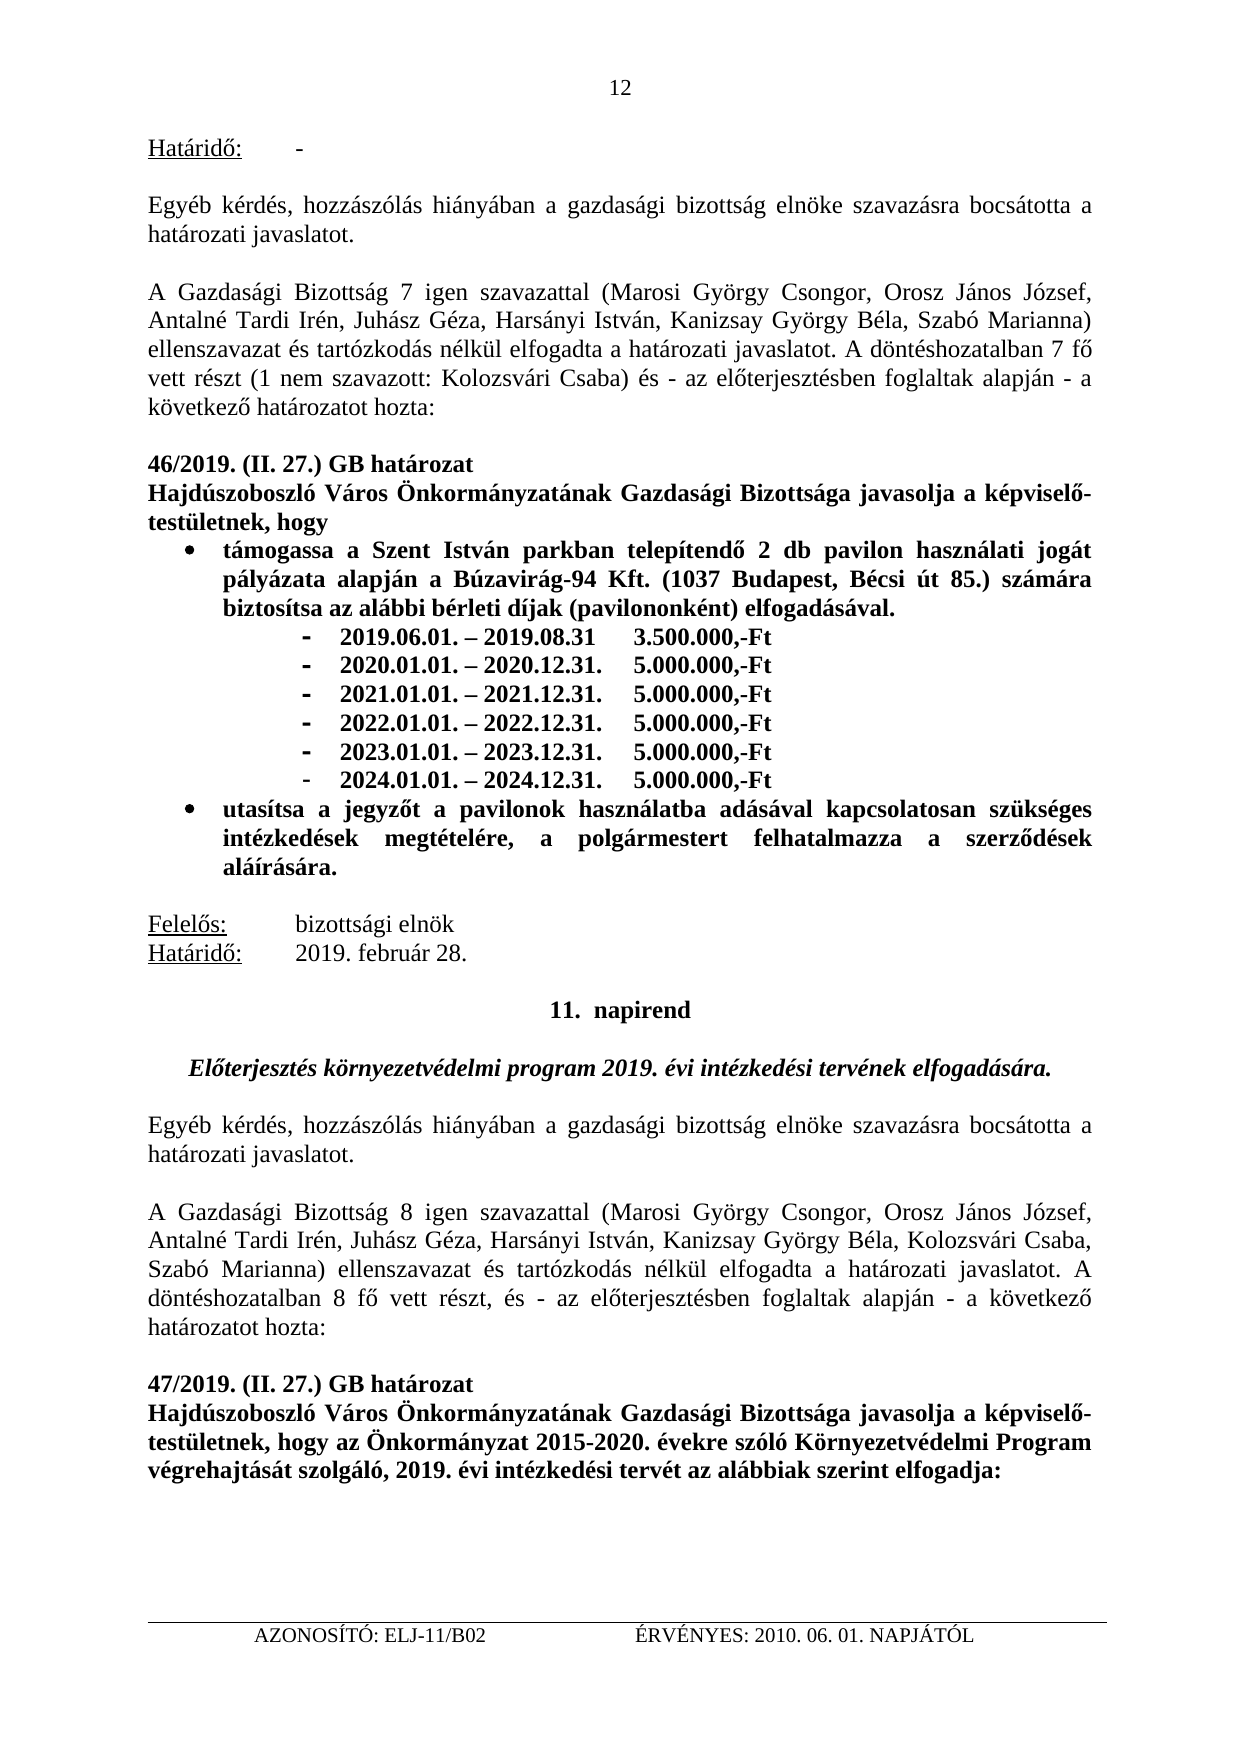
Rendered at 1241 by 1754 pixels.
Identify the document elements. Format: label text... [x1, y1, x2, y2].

text Egyéb kérdés, hozzászólás hiányában a gazdasági bizottság elnöke szavazásra bocsátotta a határozati javaslatot. [148, 190, 1093, 248]
text Hajdúszoboszló Város Önkormányzatának Gazdasági Bizottsága javasolja a képviselő-testületnek, hogy az Önkormányzat 2015-2020. évekre szóló Környezetvédelmi Program végrehajtását szolgáló, 2019. évi intézkedési tervét az alábbiak szerint elfogadja: [148, 1398, 1093, 1484]
list 2020.01.01. – 2020.12.31. 5.000.000,-Ft [302, 650, 1093, 679]
text 46/2019. (II. 27.) GB határozat [148, 449, 1093, 478]
text 47/2019. (II. 27.) GB határozat [148, 1369, 1093, 1398]
text A Gazdasági Bizottság 8 igen szavazattal (Marosi György Csongor, Orosz János József, Antalné Tardi Irén, Juhász Géza, Harsányi István, Kanizsay György Béla, Kolozsvári Csaba, Szabó Marianna) ellenszavazat és tartózkodás nélkül elfogadta a határozati javaslatot. A döntéshozatalban 8 fő vett részt, és - az előterjesztésben foglaltak alapján - a következő határozatot hozta: [148, 1197, 1093, 1340]
text Határidő: 2019. február 28. [148, 938, 1093, 967]
text Hajdúszoboszló Város Önkormányzatának Gazdasági Bizottsága javasolja a képviselő-testületnek, hogy [148, 478, 1093, 535]
list 2024.01.01. – 2024.12.31. 5.000.000,-Ft [302, 765, 1093, 794]
list 2019.06.01. – 2019.08.31 3.500.000,-Ft [302, 622, 1093, 650]
list utasítsa a jegyzőt a pavilonok használatba adásával kapcsolatosan szükséges intézkedések megtételére, a polgármestert felhatalmazza a szerződések aláírására. [185, 794, 1093, 880]
text A Gazdasági Bizottság 7 igen szavazattal (Marosi György Csongor, Orosz János József, Antalné Tardi Irén, Juhász Géza, Harsányi István, Kanizsay György Béla, Szabó Marianna) ellenszavazat és tartózkodás nélkül elfogadta a határozati javaslatot. A döntéshozatalban 7 fő vett részt (1 nem szavazott: Kolozsvári Csaba) és - az előterjesztésben foglaltak alapján - a következő határozatot hozta: [148, 277, 1093, 420]
text Felelős: bizottsági elnök [148, 909, 1093, 938]
list 2022.01.01. – 2022.12.31. 5.000.000,-Ft [302, 708, 1093, 737]
text Egyéb kérdés, hozzászólás hiányában a gazdasági bizottság elnöke szavazásra bocsátotta a határozati javaslatot. [148, 1110, 1093, 1168]
text Határidő: - [148, 133, 1093, 162]
list napirend [148, 995, 1093, 1024]
list támogassa a Szent István parkban telepítendő 2 db pavilon használati jogát pályázata alapján a Búzavirág-94 Kft. (1037 Budapest, Bécsi út 85.) számára biztosítsa az alábbi bérleti díjak (pavilononként) elfogadásával. [185, 535, 1093, 622]
text Előterjesztés környezetvédelmi program 2019. évi intézkedési tervének elfogadására. [148, 1053, 1093, 1082]
list 2023.01.01. – 2023.12.31. 5.000.000,-Ft [302, 737, 1093, 765]
list 2021.01.01. – 2021.12.31. 5.000.000,-Ft [302, 679, 1093, 708]
